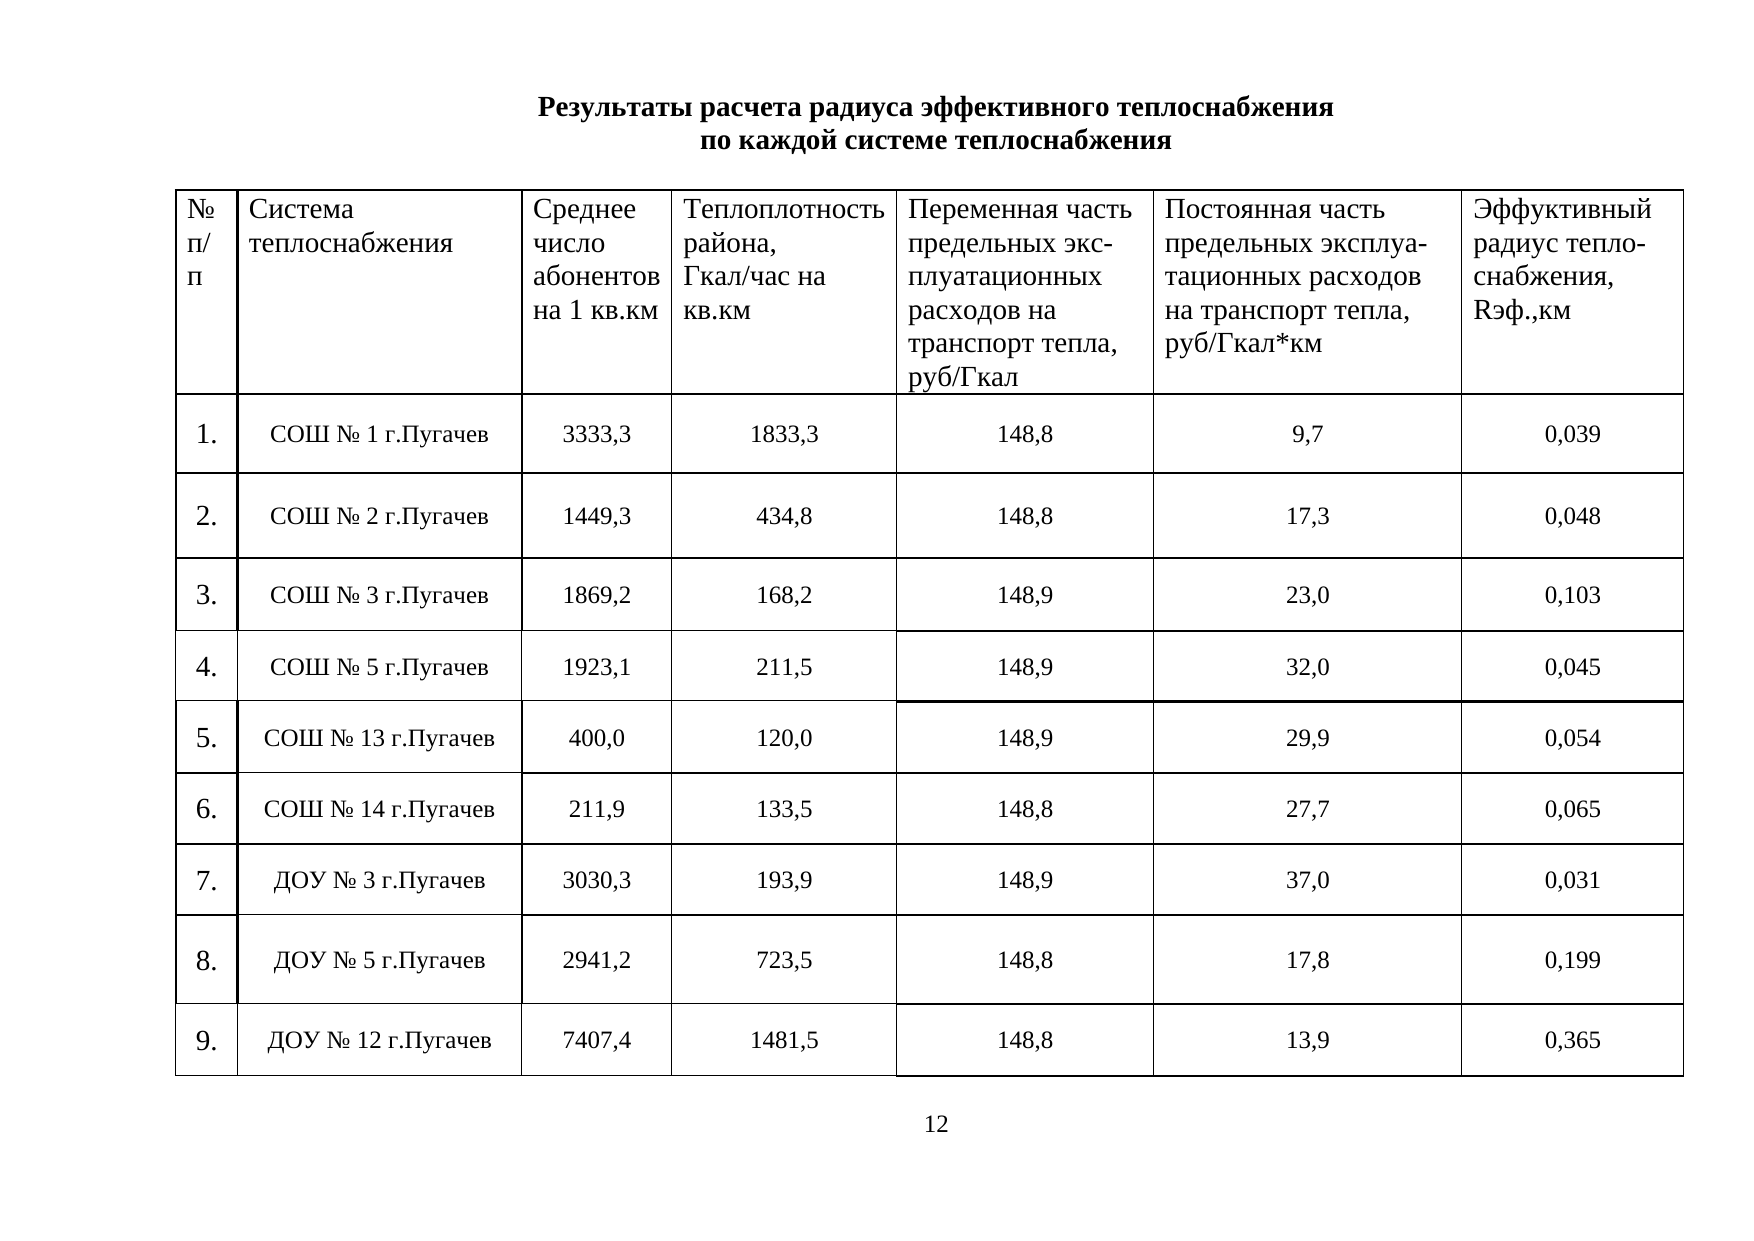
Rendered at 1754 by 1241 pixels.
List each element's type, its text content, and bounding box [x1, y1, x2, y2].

table_cell 5. [177, 701, 236, 772]
table_cell 148,9 [897, 632, 1153, 700]
table_cell 1. [177, 395, 236, 472]
table_cell 0,199 [1462, 916, 1683, 1003]
table_cell 1869,2 [523, 559, 671, 629]
table_cell 0,054 [1462, 703, 1683, 772]
table_cell 1449,3 [523, 474, 671, 557]
table_cell 8. [177, 916, 236, 1003]
table_cell 32,0 [1154, 632, 1461, 700]
table_header Эффуктивный радиус тепло-снабжения, Rэф.,км [1462, 191, 1683, 393]
table_cell СОШ № 3 г.Пугачев [239, 559, 521, 629]
table_cell 29,9 [1154, 703, 1461, 772]
text по каждой системе теплоснабжения [177, 122, 1695, 156]
table_cell 400,0 [523, 701, 671, 772]
table_cell 148,9 [897, 703, 1153, 772]
table_cell 0,031 [1462, 845, 1683, 914]
table_cell 23,0 [1154, 559, 1461, 629]
table_header Переменная часть предельных экс-плуатационных расходов на транспорт тепла, руб/Гкал [897, 191, 1153, 393]
table_cell 7407,4 [522, 1004, 671, 1075]
table_header № п/п [177, 191, 236, 393]
table_cell СОШ № 13 г.Пугачев [239, 701, 521, 772]
table_cell 211,5 [672, 631, 896, 700]
table_cell ДОУ № 5 г.Пугачев [239, 915, 521, 1003]
text Результаты расчета радиуса эффективного теплоснабжения [177, 89, 1695, 122]
table_cell 723,5 [672, 916, 896, 1003]
table_cell СОШ № 5 г.Пугачев [238, 631, 521, 700]
table_cell 0,065 [1462, 774, 1683, 842]
table_header Постоянная часть предельных эксплуа-тационных расходов на транспорт тепла, руб/Гкал*км [1154, 191, 1461, 393]
table_cell 148,8 [897, 474, 1153, 557]
table_cell СОШ № 2 г.Пугачев [239, 474, 521, 557]
table_cell 148,8 [897, 916, 1153, 1003]
table_cell 17,8 [1154, 916, 1461, 1003]
table_cell 27,7 [1154, 774, 1461, 842]
table_cell СОШ № 14 г.Пугачев [239, 773, 521, 842]
table_cell 7. [177, 845, 236, 914]
table_cell 120,0 [672, 701, 896, 772]
table_cell 37,0 [1154, 845, 1461, 914]
table_cell 3333,3 [523, 395, 671, 472]
table_cell 2941,2 [523, 916, 671, 1003]
table_cell 0,365 [1462, 1005, 1683, 1075]
table_header Система теплоснабжения [239, 191, 521, 393]
table_cell 133,5 [672, 774, 896, 842]
table_cell 1833,3 [672, 395, 896, 472]
table_cell 148,8 [897, 774, 1153, 842]
table_cell 6. [177, 774, 236, 842]
table_header Среднее число абонентов на 1 кв.км [523, 191, 671, 393]
table_cell 0,039 [1462, 395, 1683, 472]
table_cell 3. [177, 559, 236, 629]
table_cell СОШ № 1 г.Пугачев [239, 395, 521, 472]
table_cell 168,2 [672, 559, 896, 629]
table_cell 148,9 [897, 845, 1153, 914]
table_cell ДОУ № 12 г.Пугачев [238, 1004, 521, 1075]
table_cell 211,9 [523, 774, 671, 842]
table_cell 1481,5 [672, 1004, 896, 1075]
table_header Теплоплотность района, Гкал/час на кв.км [672, 191, 896, 393]
table_cell 9. [176, 1004, 237, 1075]
table_cell 4. [176, 631, 237, 700]
table_cell 148,9 [897, 559, 1153, 629]
table_cell 0,045 [1462, 632, 1683, 700]
table_cell 0,103 [1462, 559, 1683, 629]
table_cell 2. [177, 474, 236, 557]
table_cell 148,8 [897, 1005, 1153, 1075]
table_cell ДОУ № 3 г.Пугачев [239, 845, 521, 914]
table_cell 193,9 [672, 845, 896, 914]
table_cell 13,9 [1154, 1005, 1461, 1075]
table_cell 0,048 [1462, 474, 1683, 557]
table_cell 3030,3 [523, 845, 671, 914]
table_cell 17,3 [1154, 474, 1461, 557]
table_cell 148,8 [897, 395, 1153, 472]
table_cell 1923,1 [522, 631, 671, 700]
table_cell 9,7 [1154, 395, 1461, 472]
table_cell 434,8 [672, 474, 896, 557]
